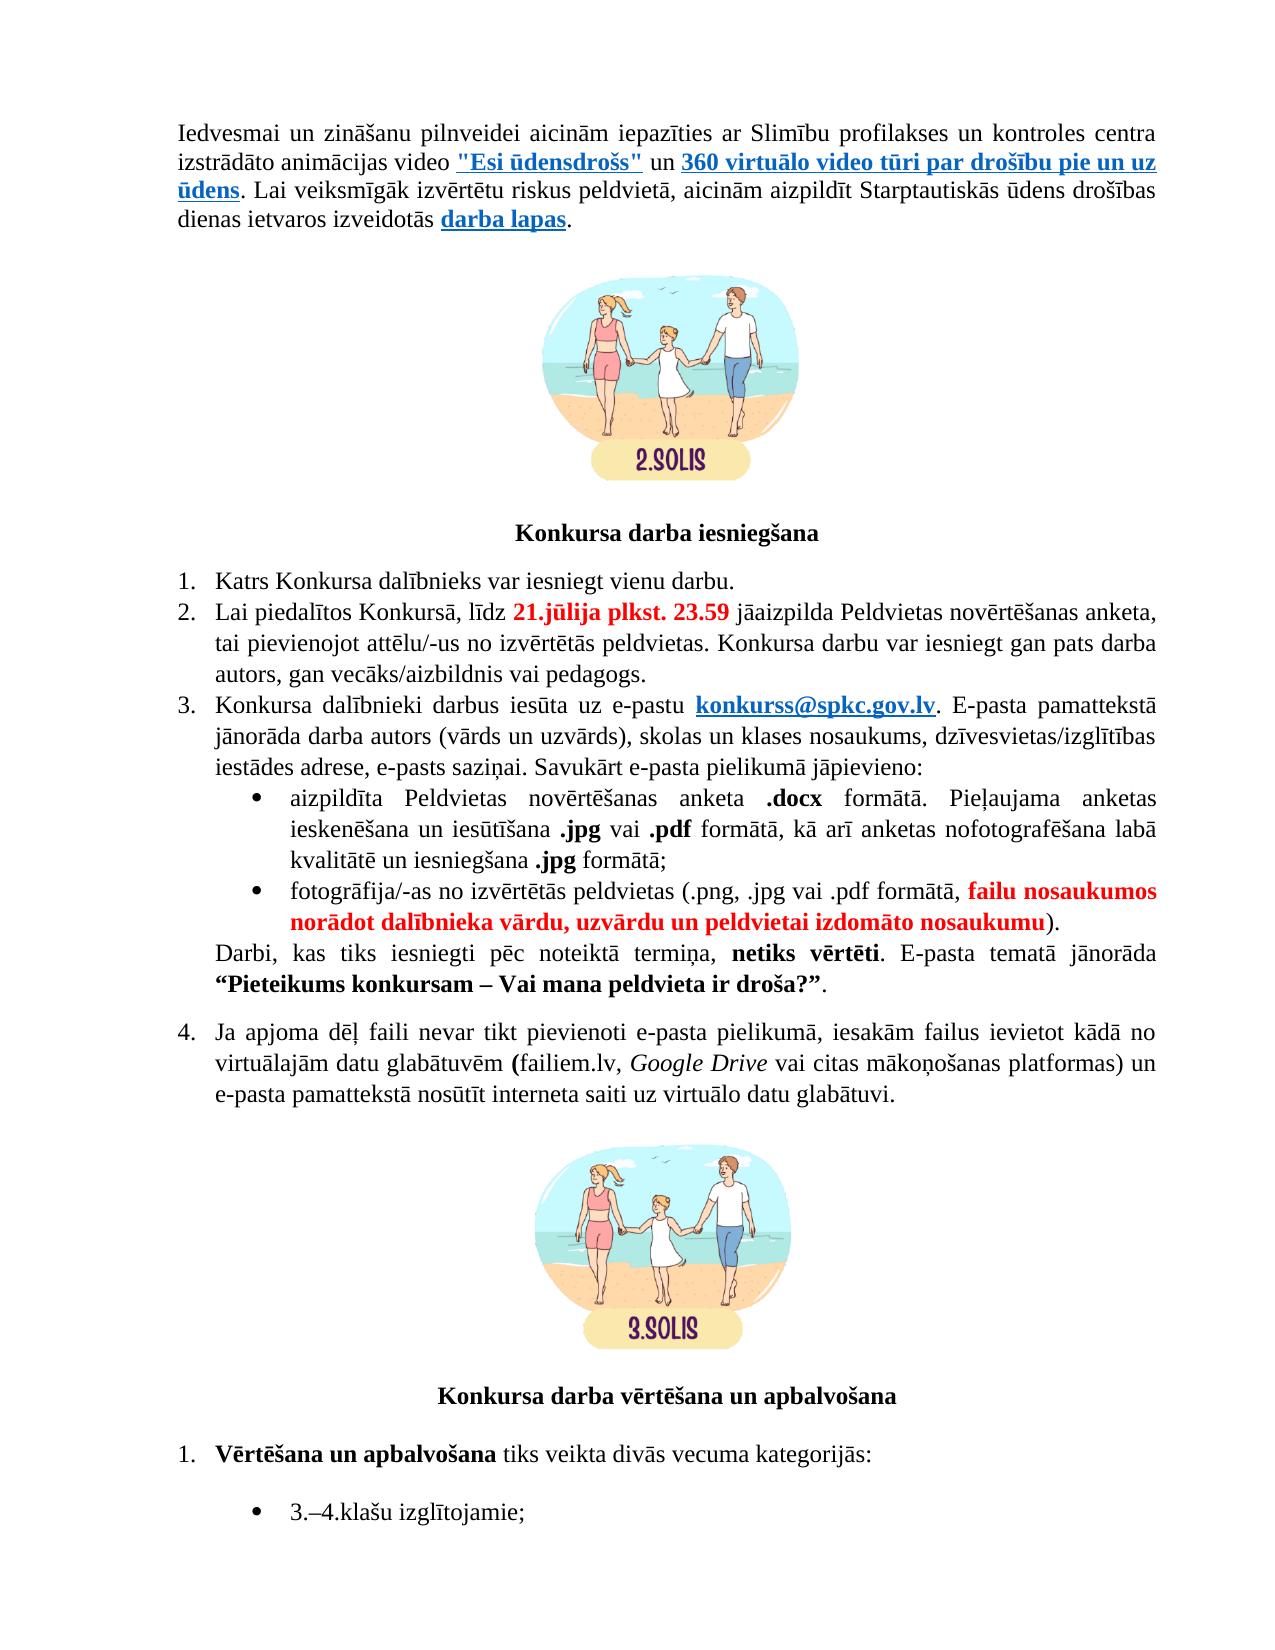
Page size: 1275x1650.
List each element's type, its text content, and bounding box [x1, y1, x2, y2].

text Konkursa darba iesniegšana [177, 663, 1157, 692]
list Katrs Konkursa dalībnieks var iesniegt vienu darbu. [177, 711, 1157, 739]
list Konkursa dalībnieki darbus iesūta uz e-pastu konkurss@spkc.gov.lv. E-pasta pamattekstā jānorāda darba autors (vārds un uzvārds), skolas un klases nosaukums, dzīvesvietas/izglītības iestādes adrese, e-pasts saziņai. Savukārt e-pasta pielikumā jāpievieno: [177, 835, 1157, 926]
list Izvēlētā peldvieta jānofotografē* pēc iespējas augstākā kvalitātē un jāiesniedz .jpg, .png vai .pdf formātā. [177, 118, 1157, 176]
list Lai piedalītos Konkursā, līdz 21.jūlija plkst. 23.59 jāaizpilda Peldvietas novērtēšanas anketa, tai pievienojot attēlu/-us no izvērtētās peldvietas. Konkursa darbu var iesniegt gan pats darba autors, gan vecāks/aizbildnis vai pedagogs. [177, 742, 1157, 832]
text Darbi, kas tiks iesniegti pēc noteiktā termiņa, netiks vērtēti. E-pasta tematā jānorāda “Pieteikums konkursam – Vai mana peldvieta ir droša?”. [215, 1083, 1157, 1143]
list aizpildīta Peldvietas novērtēšanas anketa .docx formātā. Pieļaujama anketas ieskenēšana un iesūtīšana .jpg vai .pdf formātā, kā arī anketas nofotografēšana labā kvalitātē un iesniegšana .jpg formātā; [252, 928, 1157, 1019]
list Ja apjoma dēļ faili nevar tikt pievienoti e-pasta pielikumā, iesakām failus ievietot kādā no virtuālajām datu glabātuvēm (failiem.lv, Google Drive vai citas mākoņošanas platformas) un e-pasta pamattekstā nosūtīt interneta saiti uz virtuālo datu glabātuvi. [177, 1162, 1157, 1253]
text * Darbos nedrīkst būt redzamas dalībnieku vai kādu citu personu sejas. [177, 205, 1157, 233]
list fotogrāfija/-as no izvērtētās peldvietas (.png, .jpg vai .pdf formātā, failu nosaukumos norādot dalībnieka vārdu, uzvārdu un peldvietai izdomāto nosaukumu). [252, 1021, 1157, 1081]
picture [521, 406, 813, 644]
text Iedvesmai un zināšanu pilnveidei aicinām iepazīties ar Slimību profilakses un kontroles centra izstrādāto animācijas video "Esi ūdensdrošs" un 360 virtuālo video tūri par drošību pie un uz ūdens. Lai veiksmīgāk izvērtētu riskus peldvietā, aicinām aizpildīt Starptautiskās ūdens drošības dienas ietvaros izveidotās darba lapas. [177, 263, 1157, 378]
picture [521, 1271, 813, 1507]
